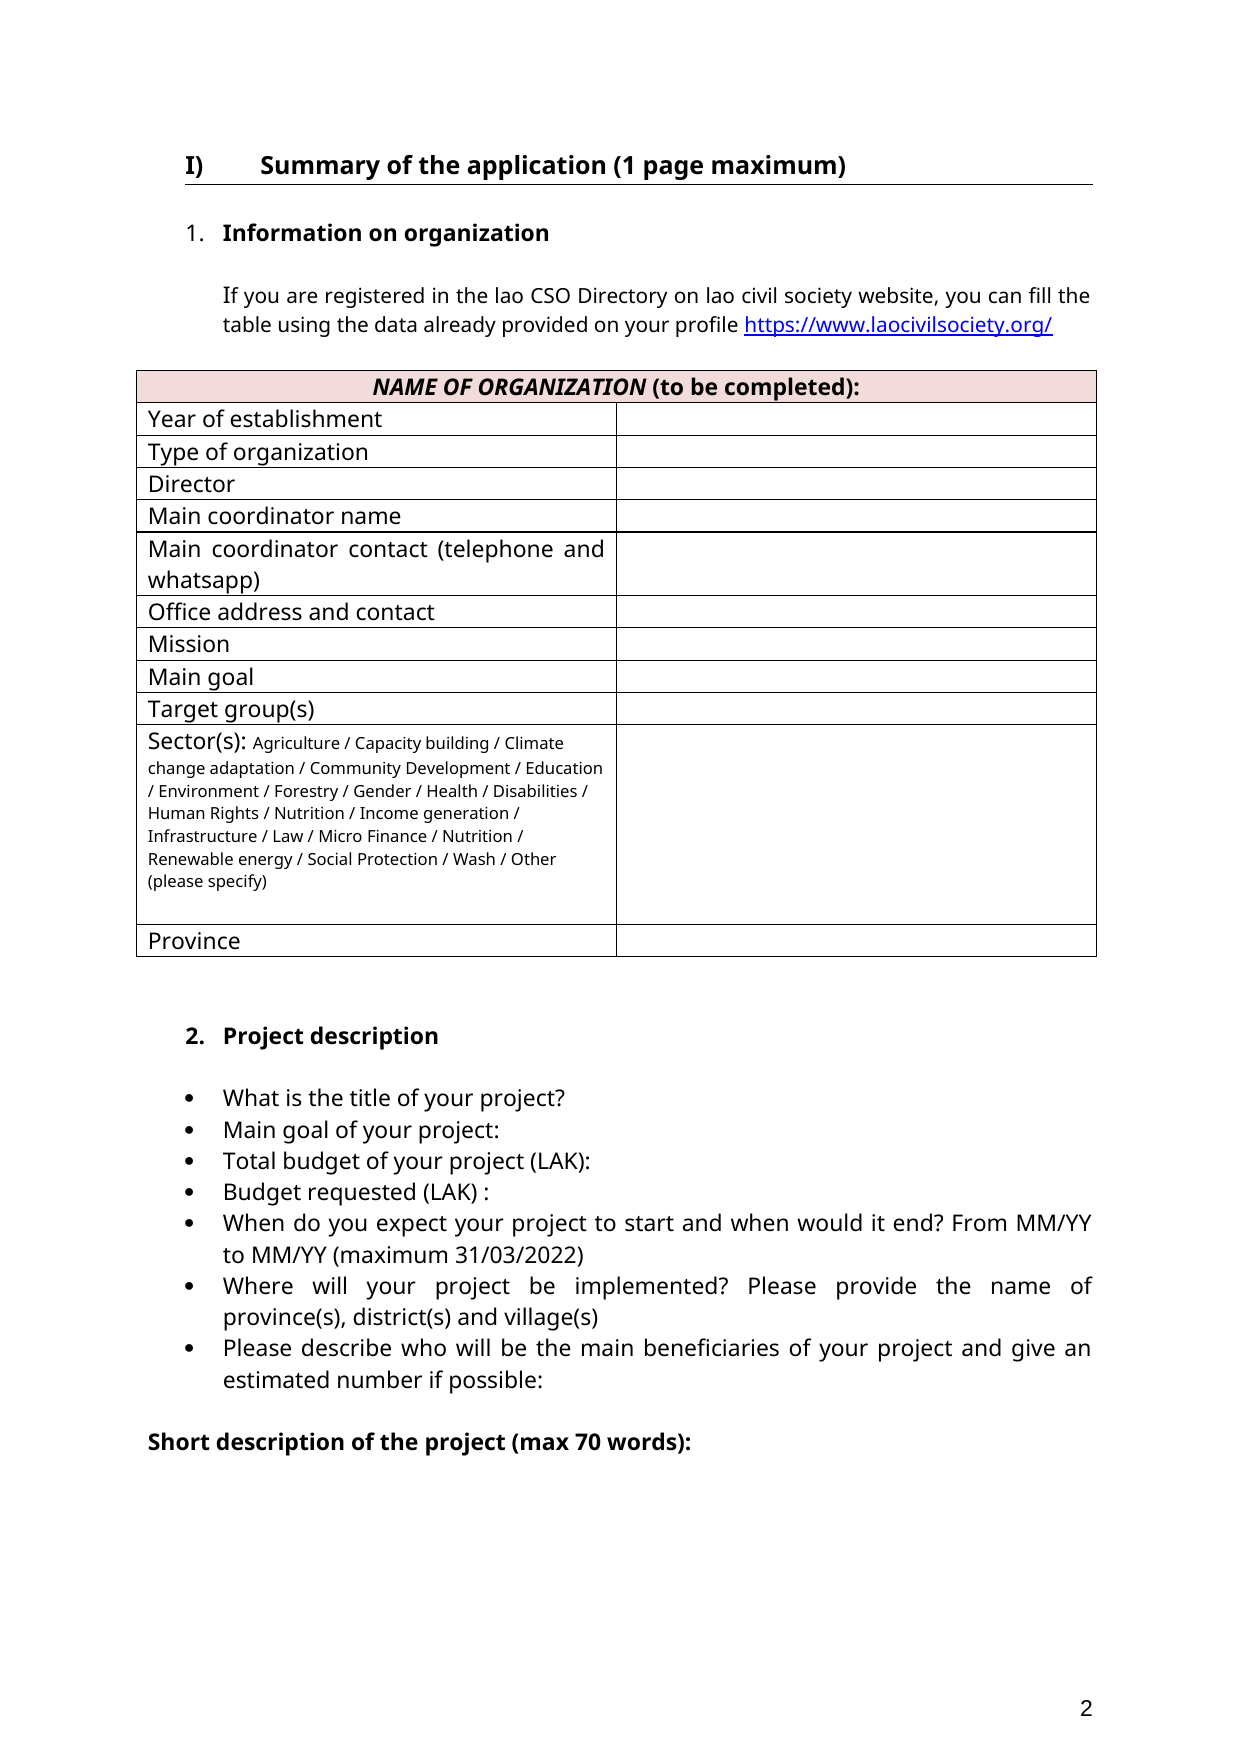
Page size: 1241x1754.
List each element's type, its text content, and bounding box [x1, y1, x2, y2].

list Summary of the application (1 page maximum) [185, 148, 1093, 184]
table_cell [617, 693, 1096, 724]
table_cell Office address and contact [137, 596, 616, 627]
list Main goal of your project: [185, 1113, 1093, 1145]
table_cell Main coordinator name [137, 500, 616, 531]
list Total budget of your project (LAK): [185, 1145, 1093, 1176]
list Project description [185, 1020, 1093, 1051]
table_cell Type of organization [137, 436, 616, 467]
table_cell [617, 500, 1096, 531]
table_cell Target group(s) [137, 693, 616, 724]
table_cell [617, 468, 1096, 499]
table_header NAME OF ORGANIZATION (to be completed): [137, 371, 1096, 402]
table_cell Sector(s): Agriculture / Capacity building / Climate change adaptation / Community Development / Education / Environment / Forestry / Gender / Health / Disabilities / Human Rights / Nutrition / Income generation / Infrastructure / Law / Micro Finance / Nutrition / Renewable energy / Social Protection / Wash / Other (please specify) [137, 725, 616, 924]
list Where will your project be implemented? Please provide the name of province(s), district(s) and village(s) [185, 1270, 1093, 1332]
list Please describe who will be the main beneficiaries of your project and give an estimated number if possible: [185, 1332, 1093, 1395]
list What is the title of your project? [185, 1082, 1093, 1113]
table_cell Province [137, 925, 616, 956]
table_cell Director [137, 468, 616, 499]
table_cell [617, 725, 1096, 924]
table_cell [617, 533, 1096, 595]
table_cell Year of establishment [137, 403, 616, 434]
table_cell Main goal [137, 661, 616, 692]
table_cell [617, 628, 1096, 659]
list Budget requested (LAK) : [185, 1176, 1093, 1207]
text Short description of the project (max 70 words): [148, 1426, 1093, 1457]
list When do you expect your project to start and when would it end? From MM/YY to MM/YY (maximum 31/03/2022) [185, 1207, 1093, 1270]
table_cell [617, 661, 1096, 692]
list Information on organization [185, 217, 1093, 248]
table_cell [617, 596, 1096, 627]
table_cell [617, 403, 1096, 434]
text If you are registered in the lao CSO Directory on lao civil society website, you can fill the table using the data already provided on your profile https://www.laocivilsociety.org/ [223, 279, 1093, 339]
table_cell [617, 925, 1096, 956]
table_cell Main coordinator contact (telephone and whatsapp) [137, 533, 616, 595]
table_cell Mission [137, 628, 616, 659]
table_cell [617, 436, 1096, 467]
